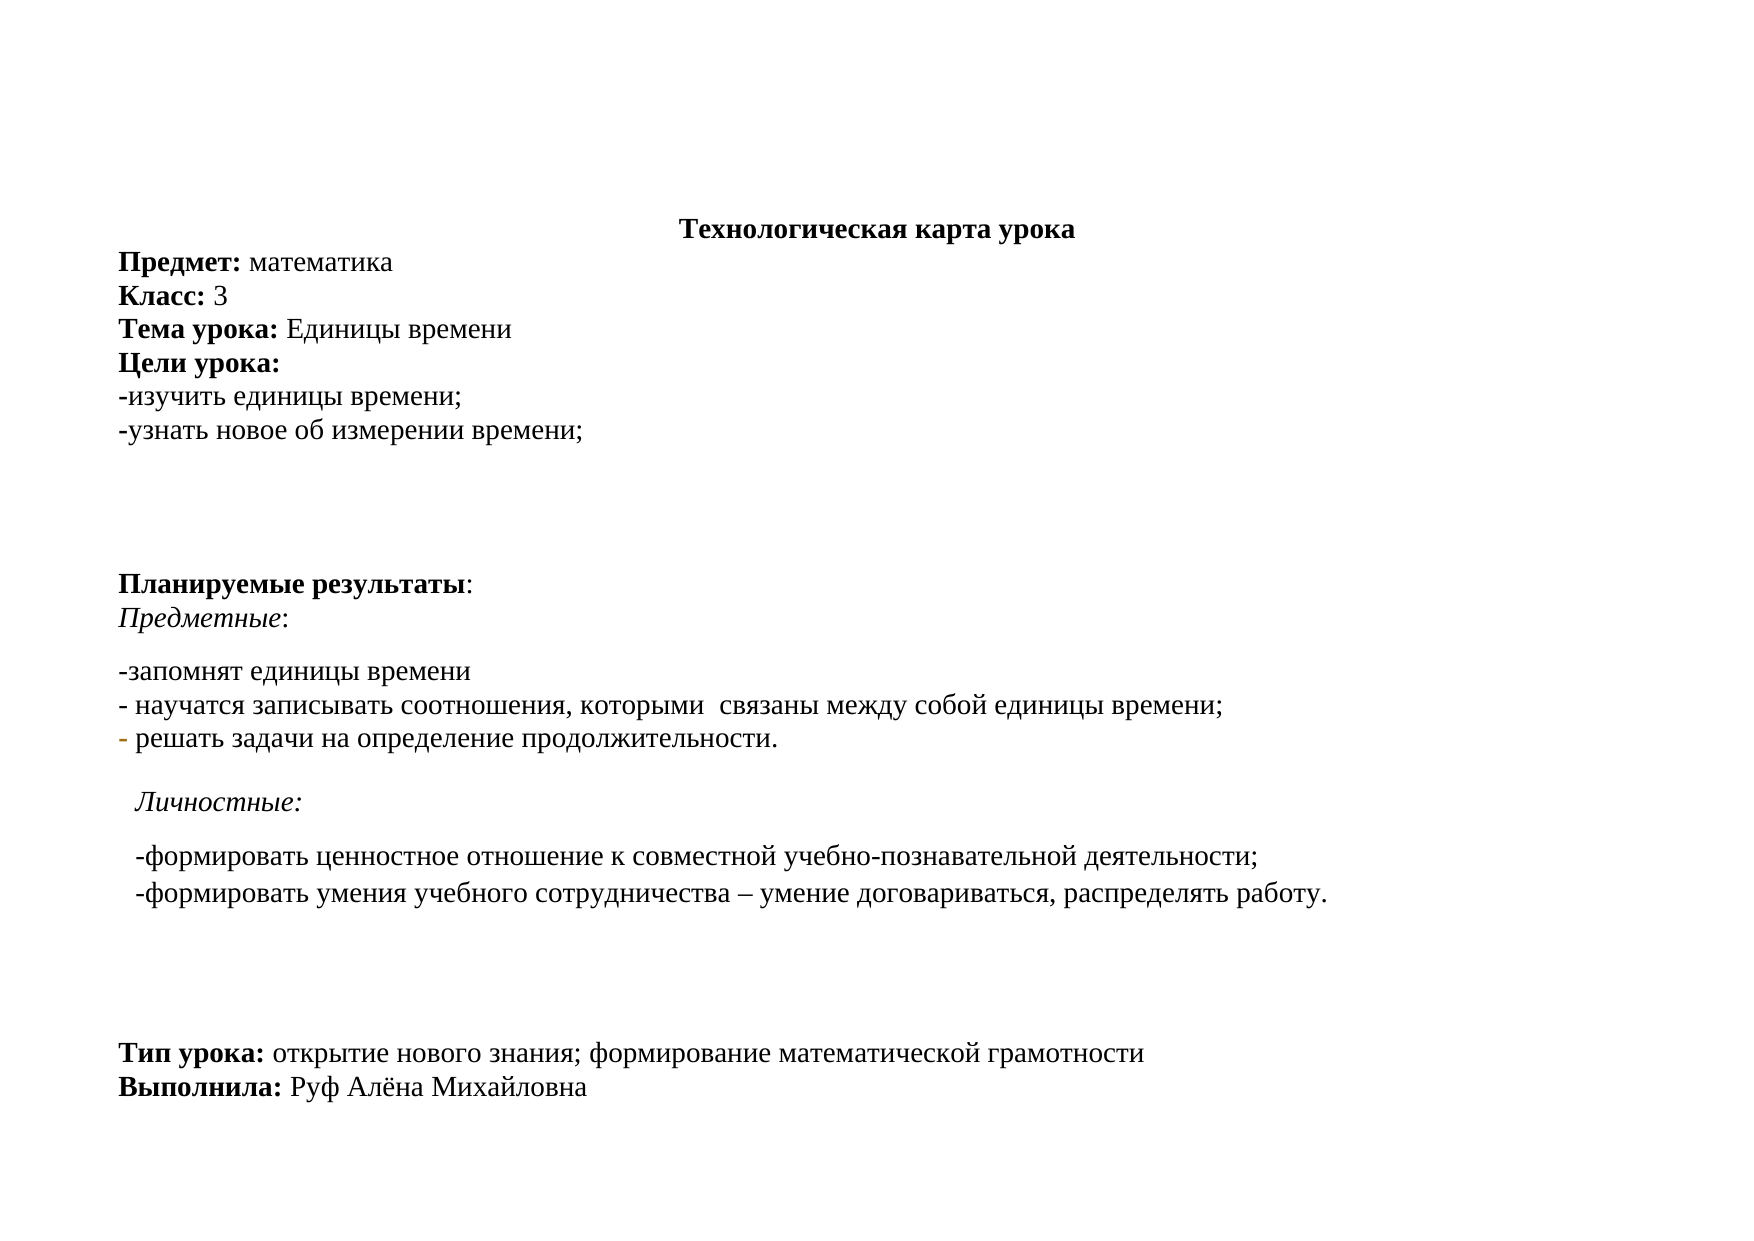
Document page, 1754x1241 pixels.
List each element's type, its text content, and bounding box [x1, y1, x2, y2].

text -запомнят единицы времени [118, 653, 1636, 687]
text Тип урока: открытие нового знания; формирование математической грамотности [118, 1036, 1636, 1069]
text Предмет: математика [118, 244, 1636, 278]
text -изучить единицы времени; [118, 378, 1636, 412]
text Цели урока: [118, 345, 1636, 378]
text -узнать новое об измерении времени; [118, 412, 1636, 446]
text Выполнила: Руф Алёна Михайловна [118, 1069, 1636, 1103]
text - решать задачи на определение продолжительности. [118, 720, 1636, 754]
text - научатся записывать соотношения, которыми связаны между собой единицы времени; [118, 687, 1636, 720]
text Тема урока: Единицы времени [118, 311, 1636, 345]
text Планируемые результаты: [118, 566, 1636, 600]
text Личностные: [135, 784, 1636, 818]
text -формировать ценностное отношение к совместной учебно-познавательной деятельности; -формировать умения учебного сотрудничества – умение договариваться, распределять работу. [135, 838, 1636, 908]
text Класс: 3 [118, 278, 1636, 311]
text Технологическая карта урока [118, 211, 1636, 244]
text Предметные: [118, 600, 1636, 633]
